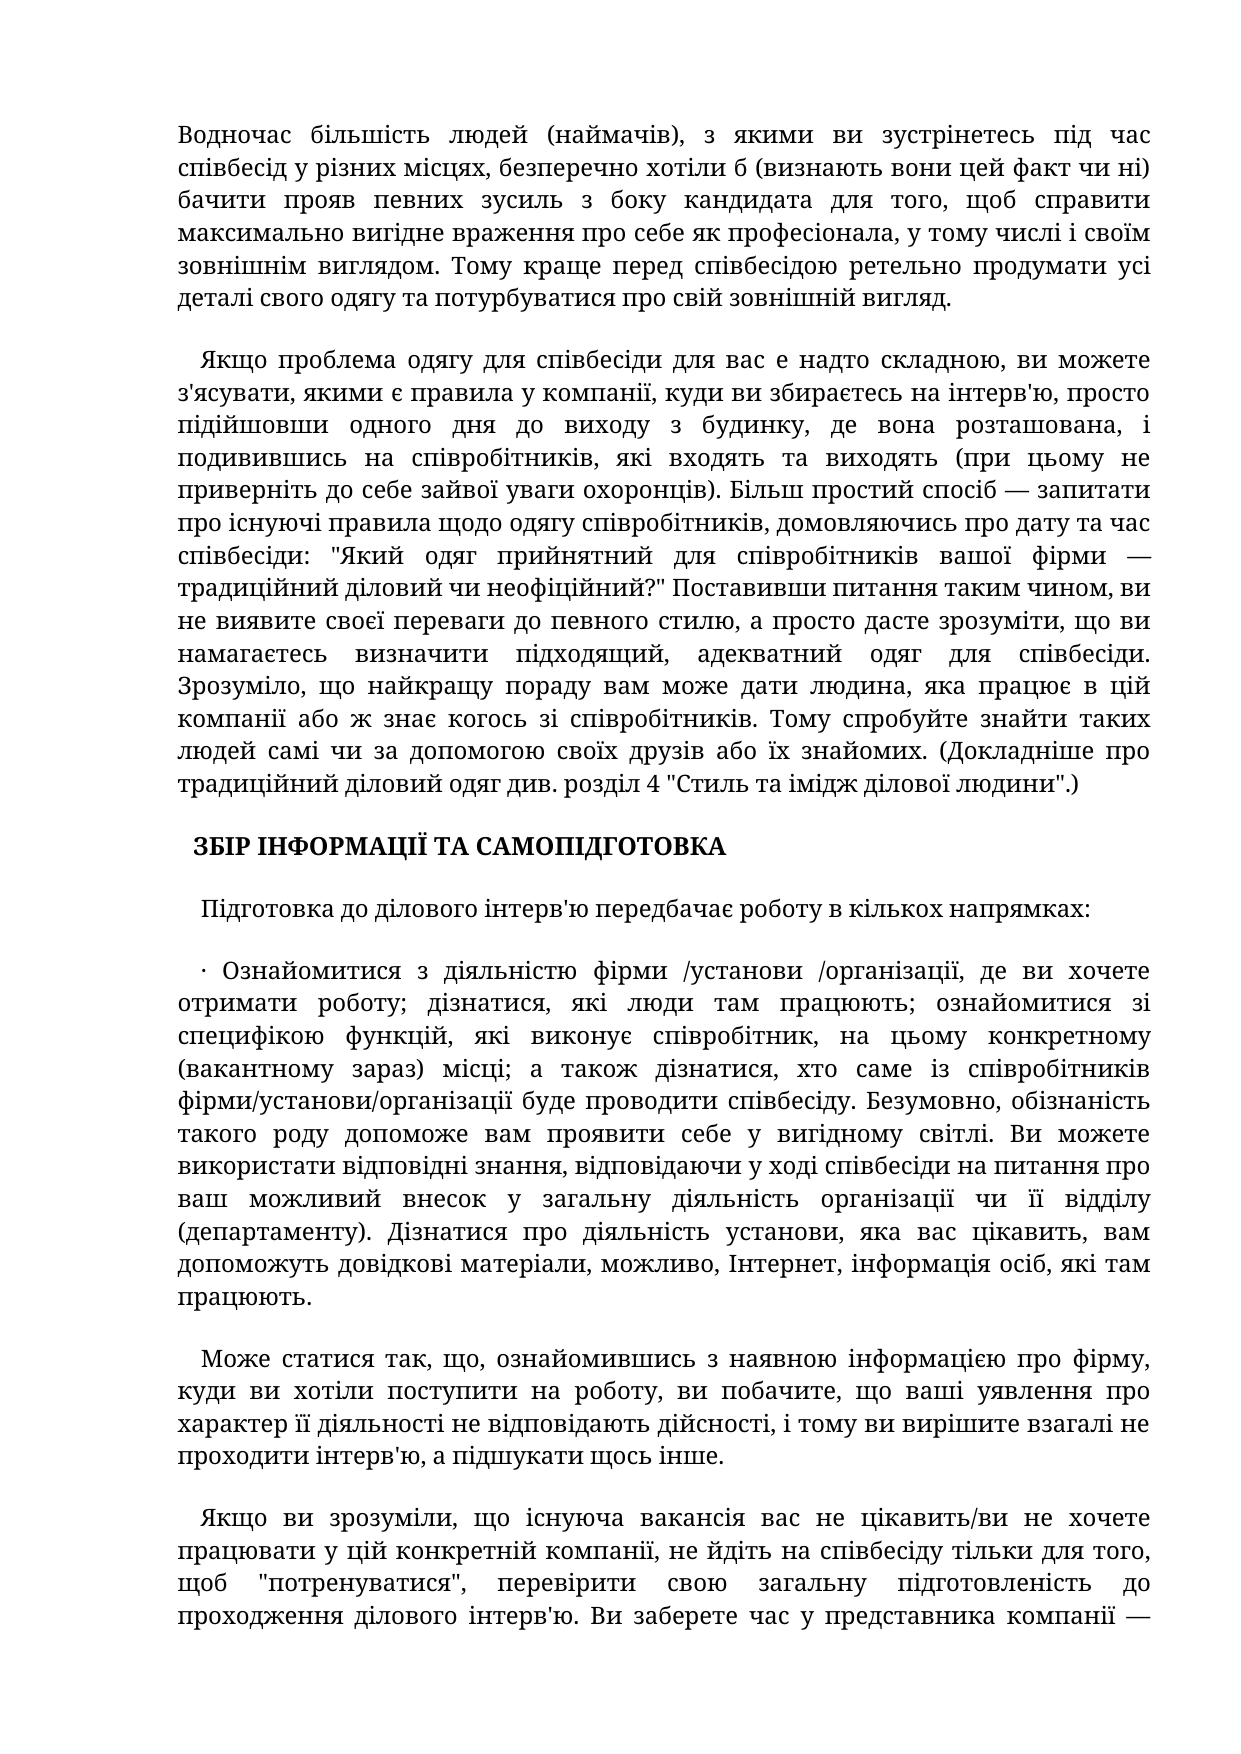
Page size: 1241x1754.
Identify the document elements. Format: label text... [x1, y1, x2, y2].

text Підготовка до ділового інтерв'ю передбачає роботу в кількох напрямках: [177, 892, 1152, 924]
text · Ознайомитися з діяльністю фірми /установи /організації, де ви хочете отримати роботу; дізнатися, які люди там працюють; ознайомитися зі специфікою функцій, які виконує співробітник, на цьому конкретному (вакантному зараз) місці; а також дізнатися, хто саме із співробітників фірми/установи/організації буде проводити співбесіду. Безумовно, обізнаність такого роду допоможе вам проявити себе у вигідному світлі. Ви можете використати відповідні знання, відповідаючи у ході співбесіди на питання про ваш можливий внесок у загальну діяльність організації чи її відділу (департаменту). Дізнатися про діяльність установи, яка вас цікавить, вам допоможуть довідкові матеріали, можливо, Інтернет, інформація осіб, які там працюють. [177, 953, 1152, 1312]
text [177, 1501, 1152, 1631]
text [177, 118, 1152, 314]
subtitle ЗБІР ІНФОРМАЦІЇ ТА САМОПІДГОТОВКА [177, 828, 1152, 863]
text Може статися так, що, ознайомившись з наявною інформацією про фірму, куди ви хотіли поступити на роботу, ви побачите, що ваші уявлення про характер її діяльності не відповідають дійсності, і тому ви вирішите взагалі не проходити інтерв'ю, а підшукати щось інше. [177, 1341, 1152, 1472]
text Якщо проблема одягу для співбесіди для вас е надто складною, ви можете з'ясувати, якими є правила у компанії, куди ви збираєтесь на інтерв'ю, просто підійшовши одного дня до виходу з будинку, де вона розташована, і подивившись на співробітників, які входять та виходять (при цьому не приверніть до себе зайвої уваги охоронців). Більш простий спосіб — запитати про існуючі правила щодо одягу співробітників, домовляючись про дату та час співбесіди: "Який одяг прийнятний для співробітників вашої фірми — традиційний діловий чи неофіційний?" Поставивши питання таким чином, ви не виявите своєї переваги до певного стилю, а просто дасте зрозуміти, що ви намагаєтесь визначити підходящий, адекватний одяг для співбесіди. Зрозуміло, що найкращу пораду вам може дати людина, яка працює в цій компанії або ж знає когось зі співробітників. Тому спробуйте знайти таких людей самі чи за допомогою своїх друзів або їх знайомих. (Докладніше про традиційний діловий одяг див. розділ 4 "Стиль та імідж ділової людини".) [177, 343, 1152, 799]
